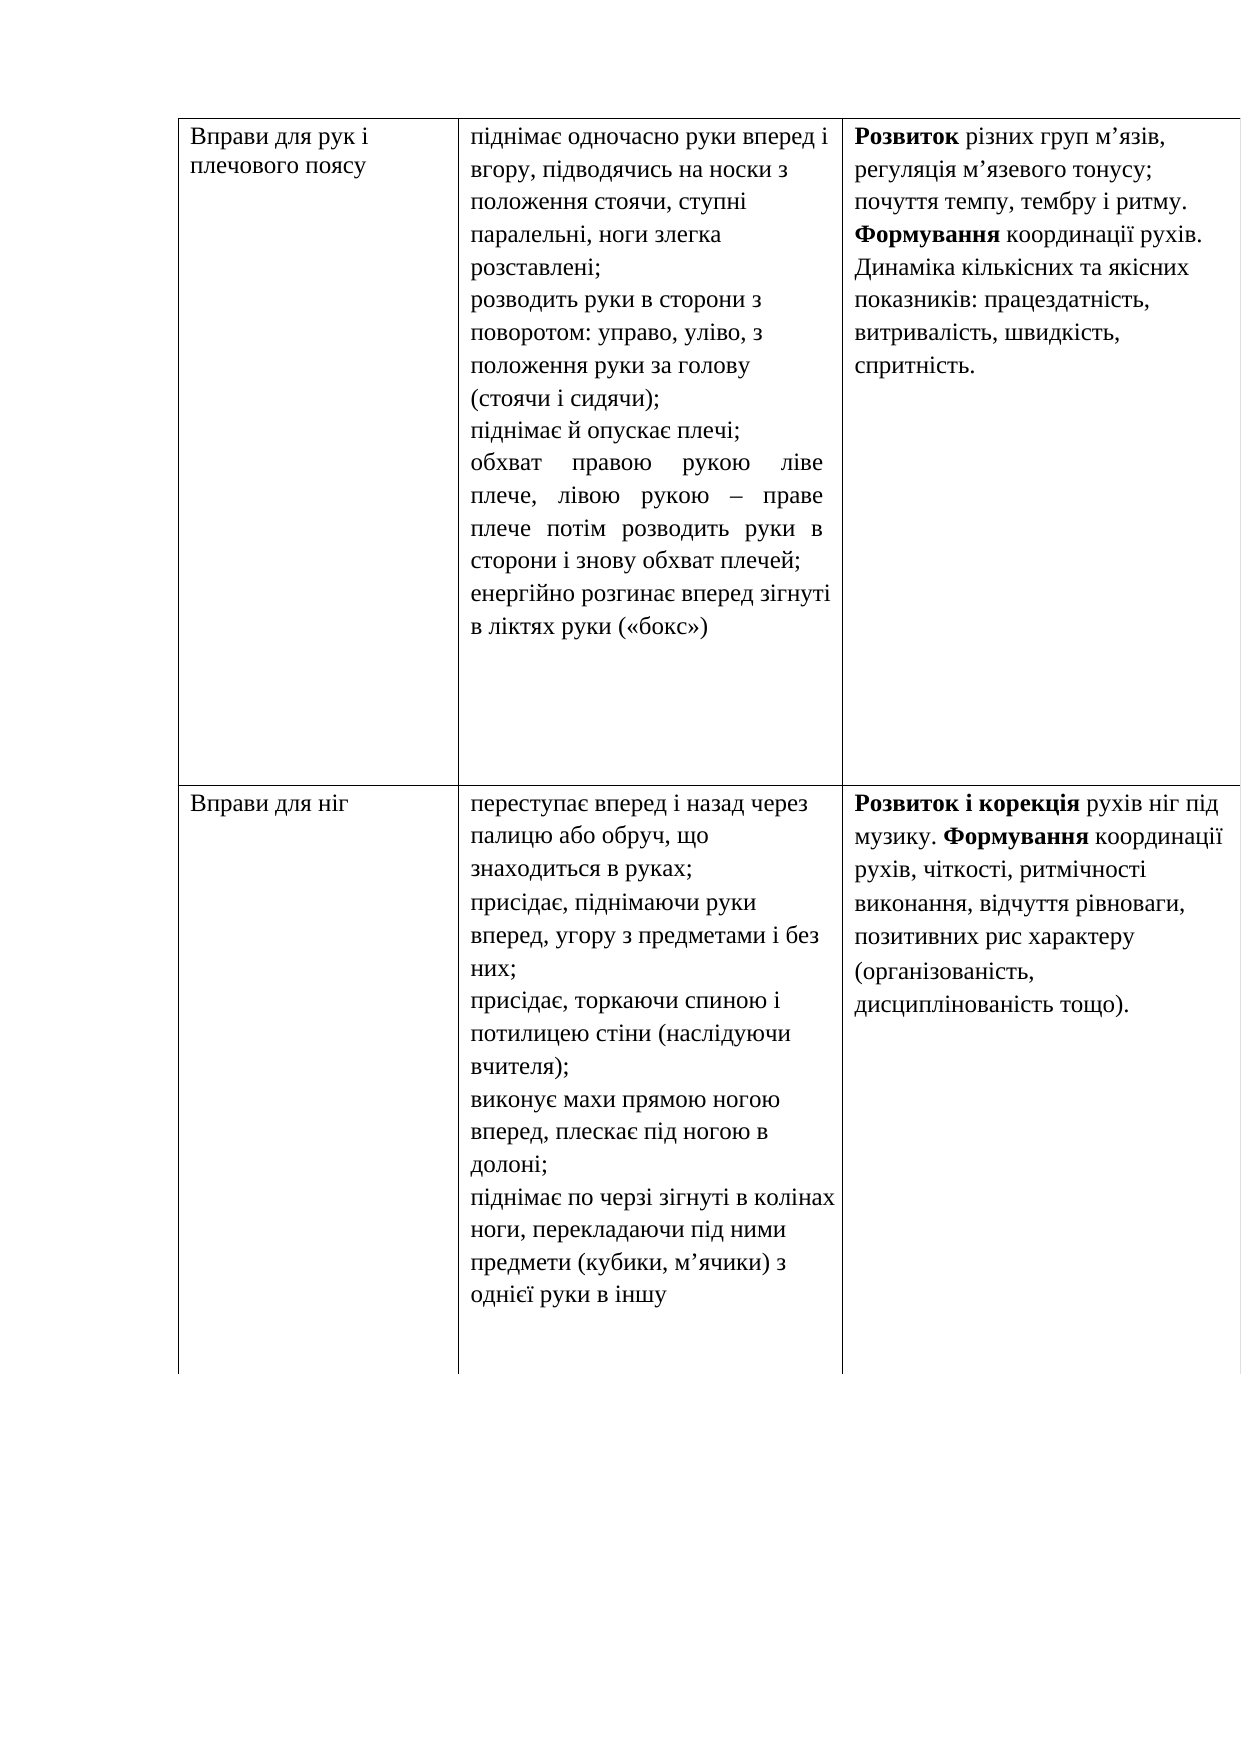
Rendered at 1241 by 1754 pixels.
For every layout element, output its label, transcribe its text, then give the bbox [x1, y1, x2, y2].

table_cell переступає вперед і назад через палицю або обруч, що знаходиться в руках; присідає, піднімаючи руки вперед, угору з предметами і без них; присідає, торкаючи спиною і потилицею стіни (наслідуючи вчителя); виконує махи прямою ногою вперед, плескає під ногою в долоні; піднімає по черзі зігнуті в колінах ноги, перекладаючи під ними предмети (кубики, м’ячики) з однієї руки в іншу [459, 786, 842, 1374]
table_cell Розвиток різних груп м’язів, регуляція м’язевого тонусу; почуття темпу, тембру і ритму. Формування координації рухів. Динаміка кількісних та якісних показників: працездатність, витривалість, швидкість, спритність. [843, 119, 1240, 785]
table_cell піднімає одночасно руки вперед і вгору, підводячись на носки з положення стоячи, ступні паралельні, ноги злегка розставлені; розводить руки в сторони з поворотом: управо, уліво, з положення руки за голову (стоячи і сидячи); піднімає й опускає плечі; обхват правою рукою ліве плече, лівою рукою – праве плече потім розводить руки в сторони і знову обхват плечей; енергійно розгинає вперед зігнуті в ліктях руки («бокс») [459, 119, 842, 785]
table_cell Вправи для ніг [179, 786, 458, 1374]
table_cell Вправи для рук і плечового поясу [179, 119, 458, 785]
table_cell Розвиток і корекція рухів ніг під музику. Формування координації рухів, чіткості, ритмічності виконання, відчуття рівноваги, позитивних рис характеру (організованість, дисциплінованість тощо). [843, 786, 1240, 1374]
